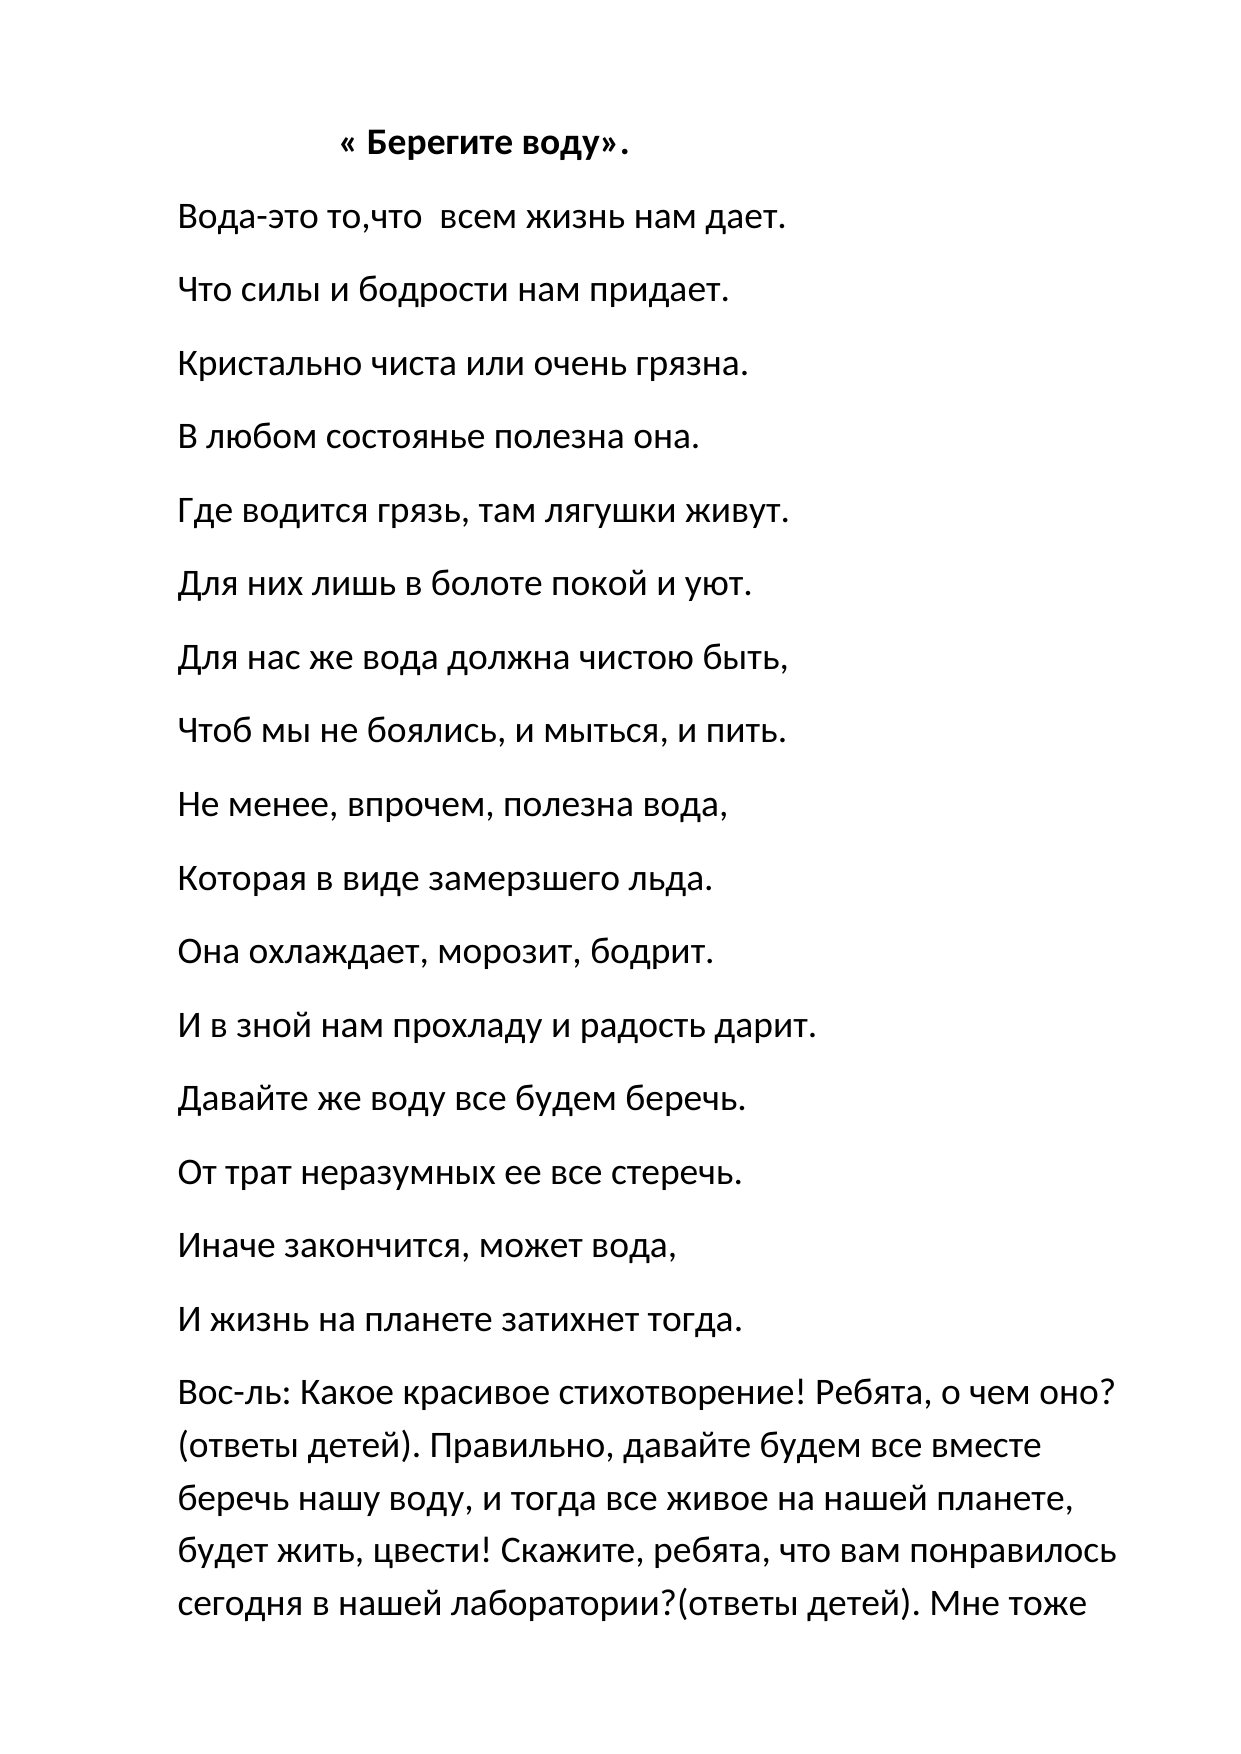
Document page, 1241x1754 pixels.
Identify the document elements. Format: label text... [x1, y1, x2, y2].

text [177, 1368, 1152, 1625]
text Где водится грязь, там лягушки живут. [177, 486, 1152, 532]
text Вода-это то,что всем жизнь нам дает. [177, 192, 1152, 237]
text Не менее, впрочем, полезна вода, [177, 780, 1152, 826]
text Для них лишь в болоте покой и уют. [177, 559, 1152, 605]
text Что силы и бодрости нам придает. [177, 265, 1152, 311]
text От трат неразумных ее все стеречь. [177, 1148, 1152, 1193]
text Кристально чиста или очень грязна. [177, 339, 1152, 384]
text « Берегите воду». [177, 118, 1152, 164]
text Она охлаждает, морозит, бодрит. [177, 927, 1152, 973]
text Чтоб мы не боялись, и мыться, и пить. [177, 706, 1152, 752]
text И жизнь на планете затихнет тогда. [177, 1295, 1152, 1341]
text Которая в виде замерзшего льда. [177, 853, 1152, 899]
text И в зной нам прохладу и радость дарит. [177, 1001, 1152, 1046]
text Иначе закончится, может вода, [177, 1221, 1152, 1267]
text В любом состоянье полезна она. [177, 412, 1152, 458]
text Для нас же вода должна чистою быть, [177, 633, 1152, 679]
text Давайте же воду все будем беречь. [177, 1074, 1152, 1120]
